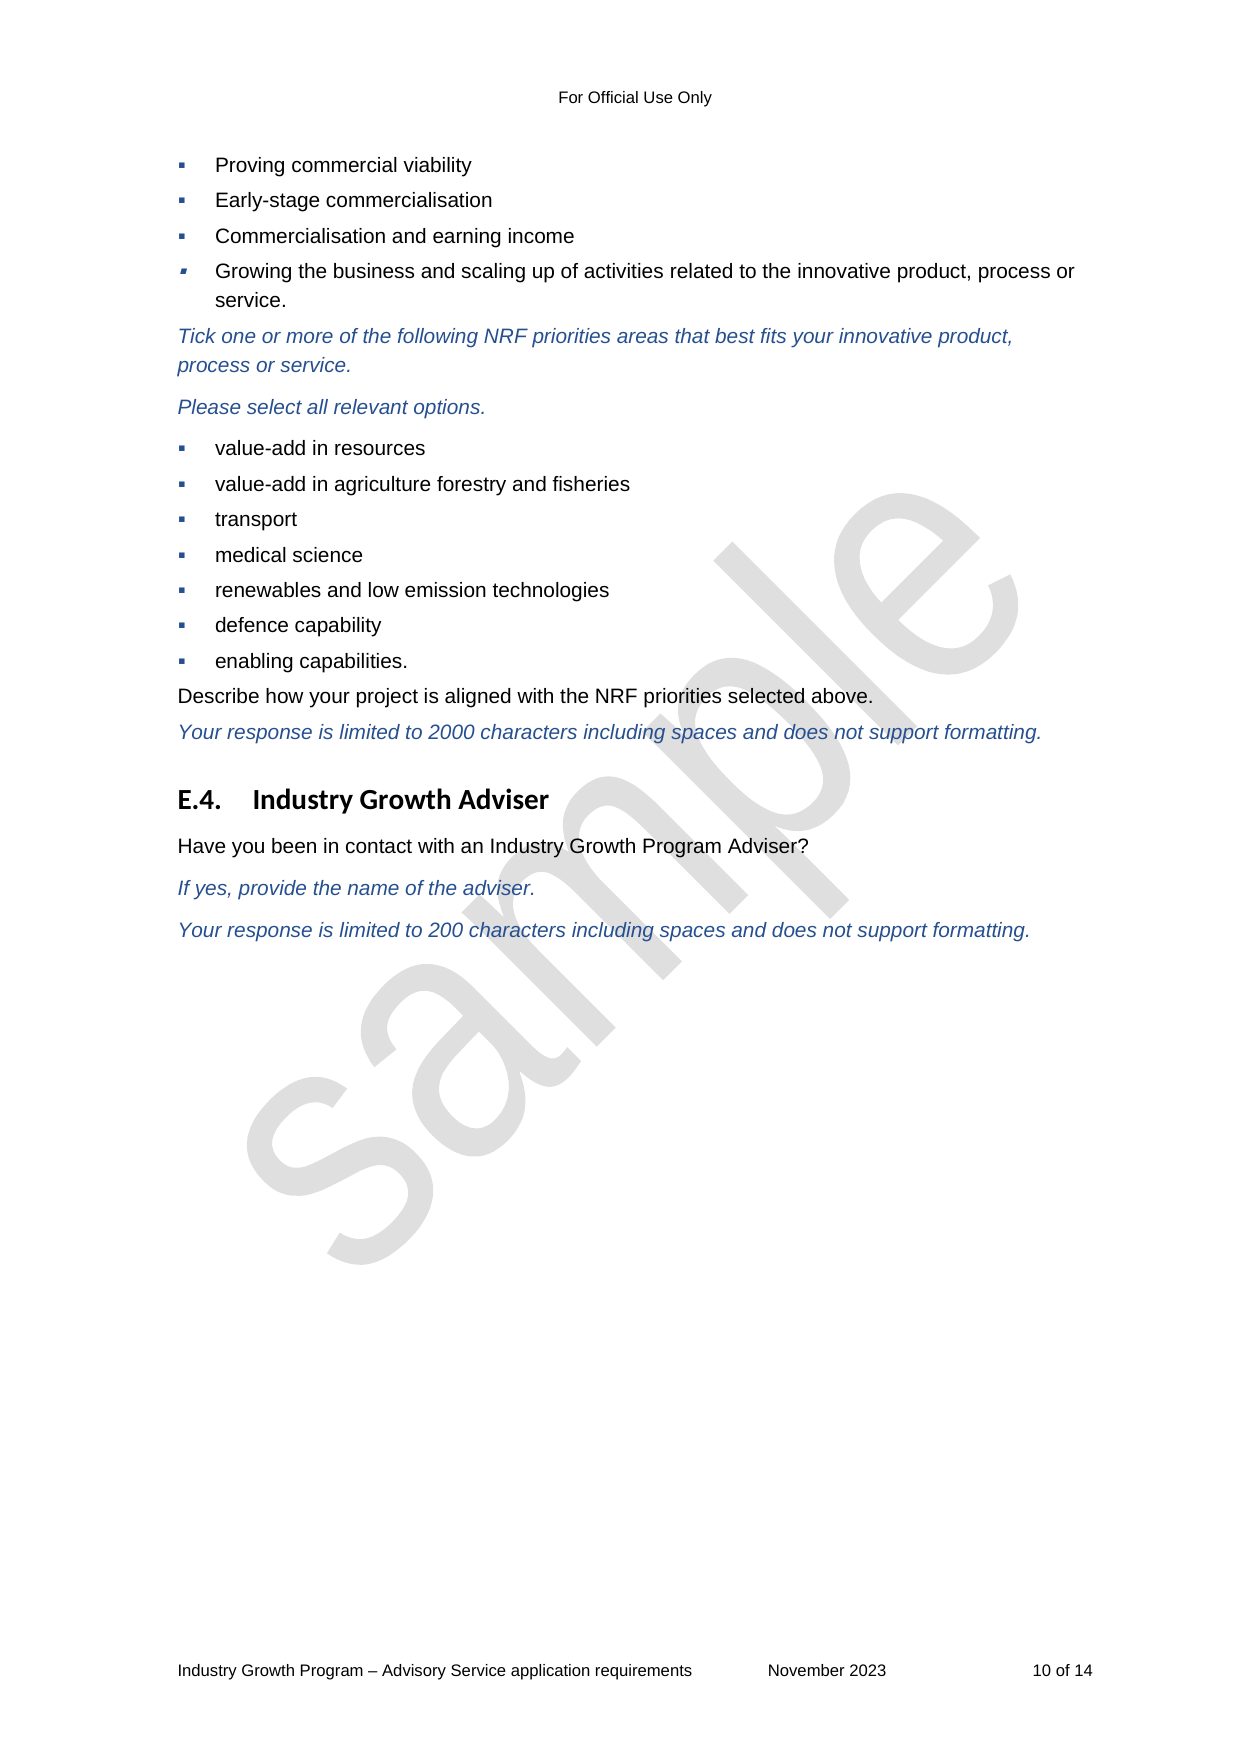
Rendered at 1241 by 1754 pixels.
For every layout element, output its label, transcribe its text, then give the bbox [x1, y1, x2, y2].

list Describe how your project is aligned with the NRF priorities selected above. [177, 679, 1092, 708]
list renewables and low emission technologies [177, 573, 1092, 602]
text Have you been in contact with an Industry Growth Program Adviser? [177, 829, 1092, 858]
list Commercialisation and earning income [177, 218, 1092, 248]
list Early-stage commercialisation [177, 183, 1092, 212]
list defence capability [177, 608, 1092, 637]
list transport [177, 502, 1092, 531]
list enabling capabilities. [177, 643, 1092, 673]
list medical science [177, 537, 1092, 566]
text Please select all relevant options. [177, 389, 1092, 418]
text If yes, provide the name of the adviser. [177, 871, 1092, 900]
list Proving commercial viability [177, 148, 1092, 177]
subtitle Industry Growth Adviser [177, 781, 1092, 817]
text Your response is limited to 200 characters including spaces and does not support formatting. [177, 912, 1092, 942]
list value-add in resources [177, 431, 1092, 460]
list Growing the business and scaling up of activities related to the innovative product, process or service. [177, 254, 1092, 312]
list value-add in agriculture forestry and fisheries [177, 466, 1092, 496]
text Tick one or more of the following NRF priorities areas that best fits your innovative product, process or service. [177, 318, 1092, 377]
text Your response is limited to 2000 characters including spaces and does not support formatting. [177, 714, 1092, 743]
